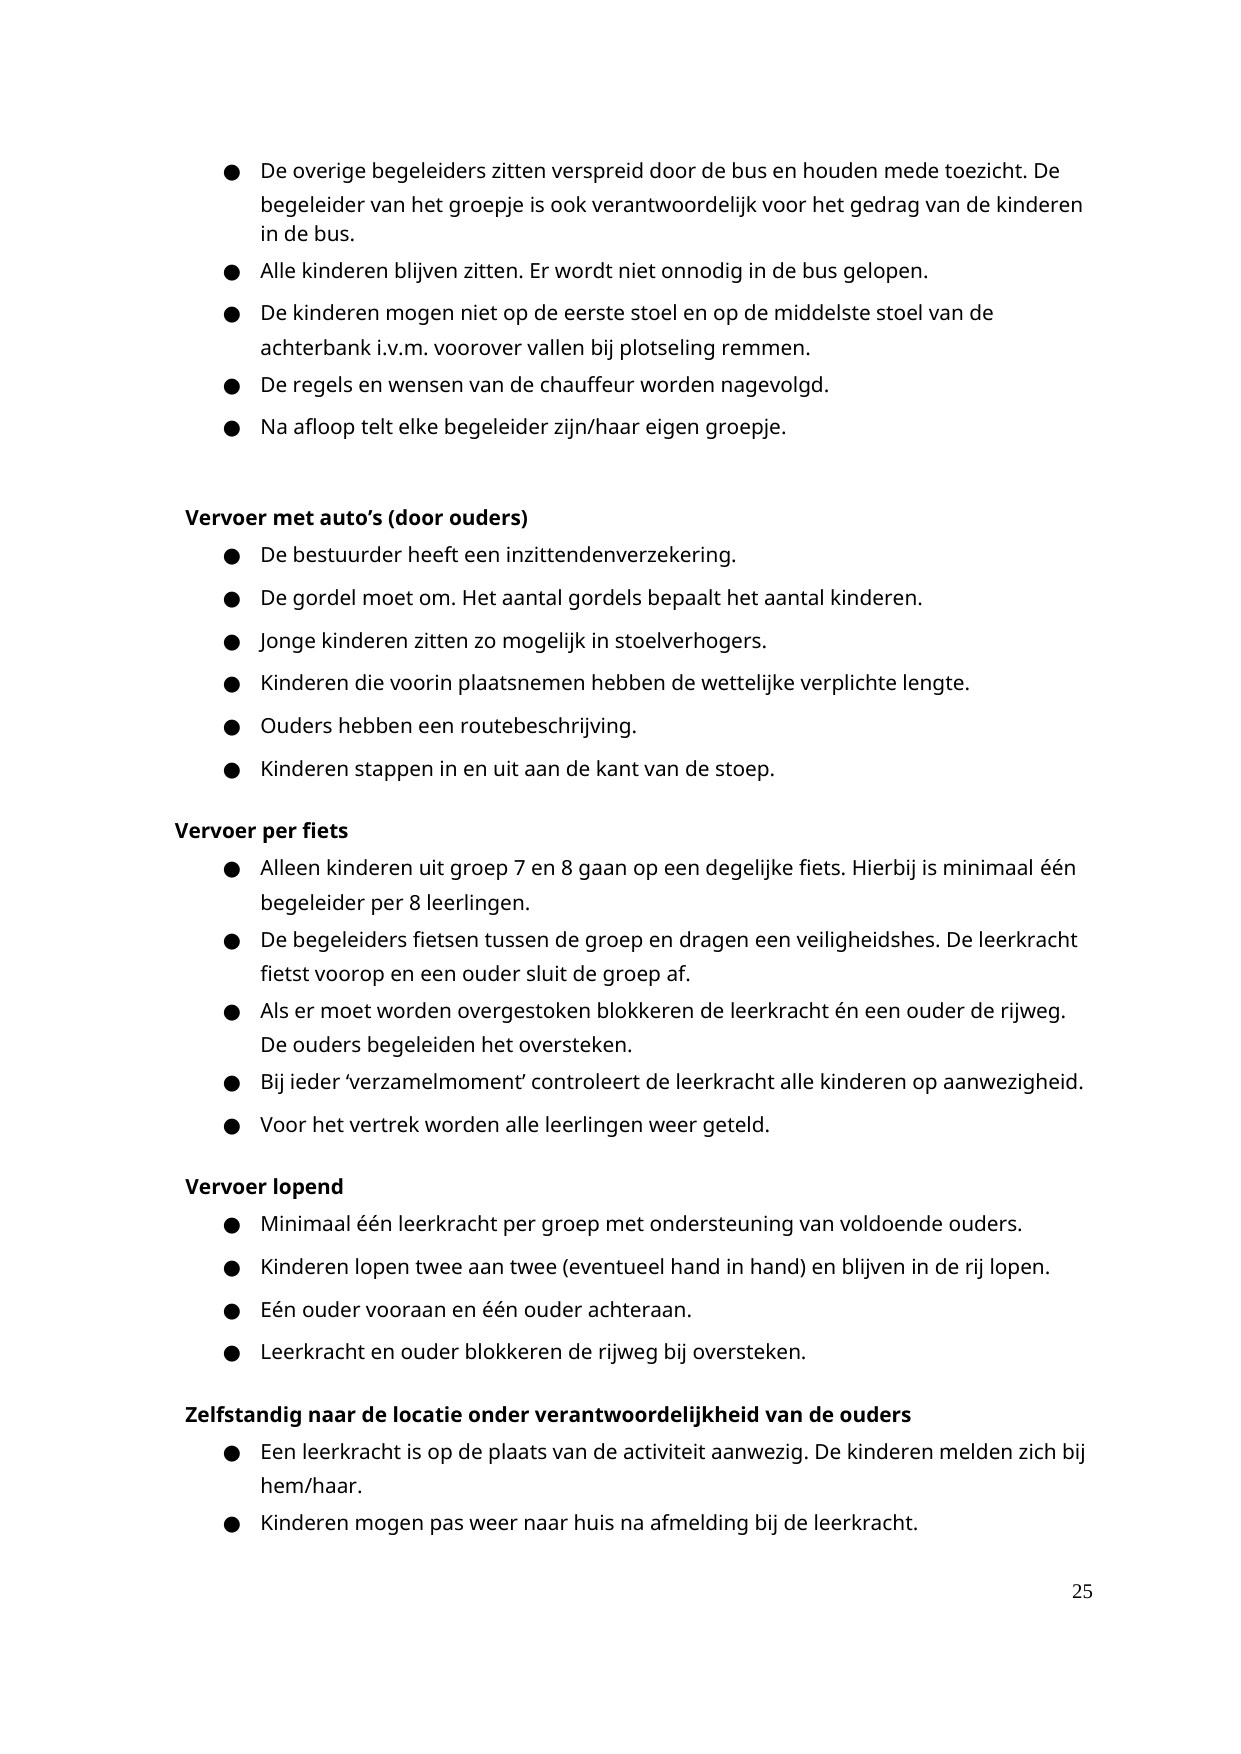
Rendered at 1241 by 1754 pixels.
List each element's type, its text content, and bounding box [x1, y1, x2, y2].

list De bestuurder heeft een inzittendenverzekering. [223, 532, 1092, 574]
text Vervoer met auto’s (door ouders) [185, 503, 1092, 532]
list Alle kinderen blijven zitten. Er wordt niet onnodig in de bus gelopen. [223, 247, 1092, 290]
list Als er moet worden overgestoken blokkeren de leerkracht én een ouder de rijweg. De ouders begeleiden het oversteken. [223, 987, 1092, 1058]
list Leerkracht en ouder blokkeren de rijweg bij oversteken. [223, 1329, 1092, 1372]
list Eén ouder vooraan en één ouder achteraan. [223, 1286, 1092, 1329]
text Vervoer lopend [185, 1172, 1092, 1201]
list Minimaal één leerkracht per groep met ondersteuning van voldoende ouders. [223, 1201, 1092, 1243]
list De gordel moet om. Het aantal gordels bepaalt het aantal kinderen. [223, 574, 1092, 617]
list Kinderen stappen in en uit aan de kant van de stoep. [223, 745, 1092, 788]
list De overige begeleiders zitten verspreid door de bus en houden mede toezicht. De begeleider van het groepje is ook verantwoordelijk voor het gedrag van de kinderen in de bus. [223, 148, 1092, 247]
list De regels en wensen van de chauffeur worden nagevolgd. [223, 361, 1092, 404]
list Jonge kinderen zitten zo mogelijk in stoelverhogers. [223, 617, 1092, 660]
list Een leerkracht is op de plaats van de activiteit aanwezig. De kinderen melden zich bij hem/haar. [223, 1428, 1092, 1499]
list Kinderen die voorin plaatsnemen hebben de wettelijke verplichte lengte. [223, 660, 1092, 703]
list Bij ieder ‘verzamelmoment’ controleert de leerkracht alle kinderen op aanwezigheid. [223, 1058, 1092, 1101]
list Alleen kinderen uit groep 7 en 8 gaan op een degelijke fiets. Hierbij is minimaal één begeleider per 8 leerlingen. [223, 845, 1092, 916]
list Voor het vertrek worden alle leerlingen weer geteld. [223, 1101, 1092, 1144]
list Na afloop telt elke begeleider zijn/haar eigen groepje. [223, 404, 1092, 447]
text Zelfstandig naar de locatie onder verantwoordelijkheid van de ouders [185, 1400, 1092, 1428]
list De begeleiders fietsen tussen de groep en dragen een veiligheidshes. De leerkracht fietst voorop en een ouder sluit de groep af. [223, 916, 1092, 987]
list Kinderen lopen twee aan twee (eventueel hand in hand) en blijven in de rij lopen. [223, 1243, 1092, 1286]
list Kinderen mogen pas weer naar huis na afmelding bij de leerkracht. [223, 1499, 1092, 1542]
text Vervoer per fiets [148, 817, 1092, 845]
list De kinderen mogen niet op de eerste stoel en op de middelste stoel van de achterbank i.v.m. voorover vallen bij plotseling remmen. [223, 290, 1092, 361]
list Ouders hebben een routebeschrijving. [223, 703, 1092, 745]
